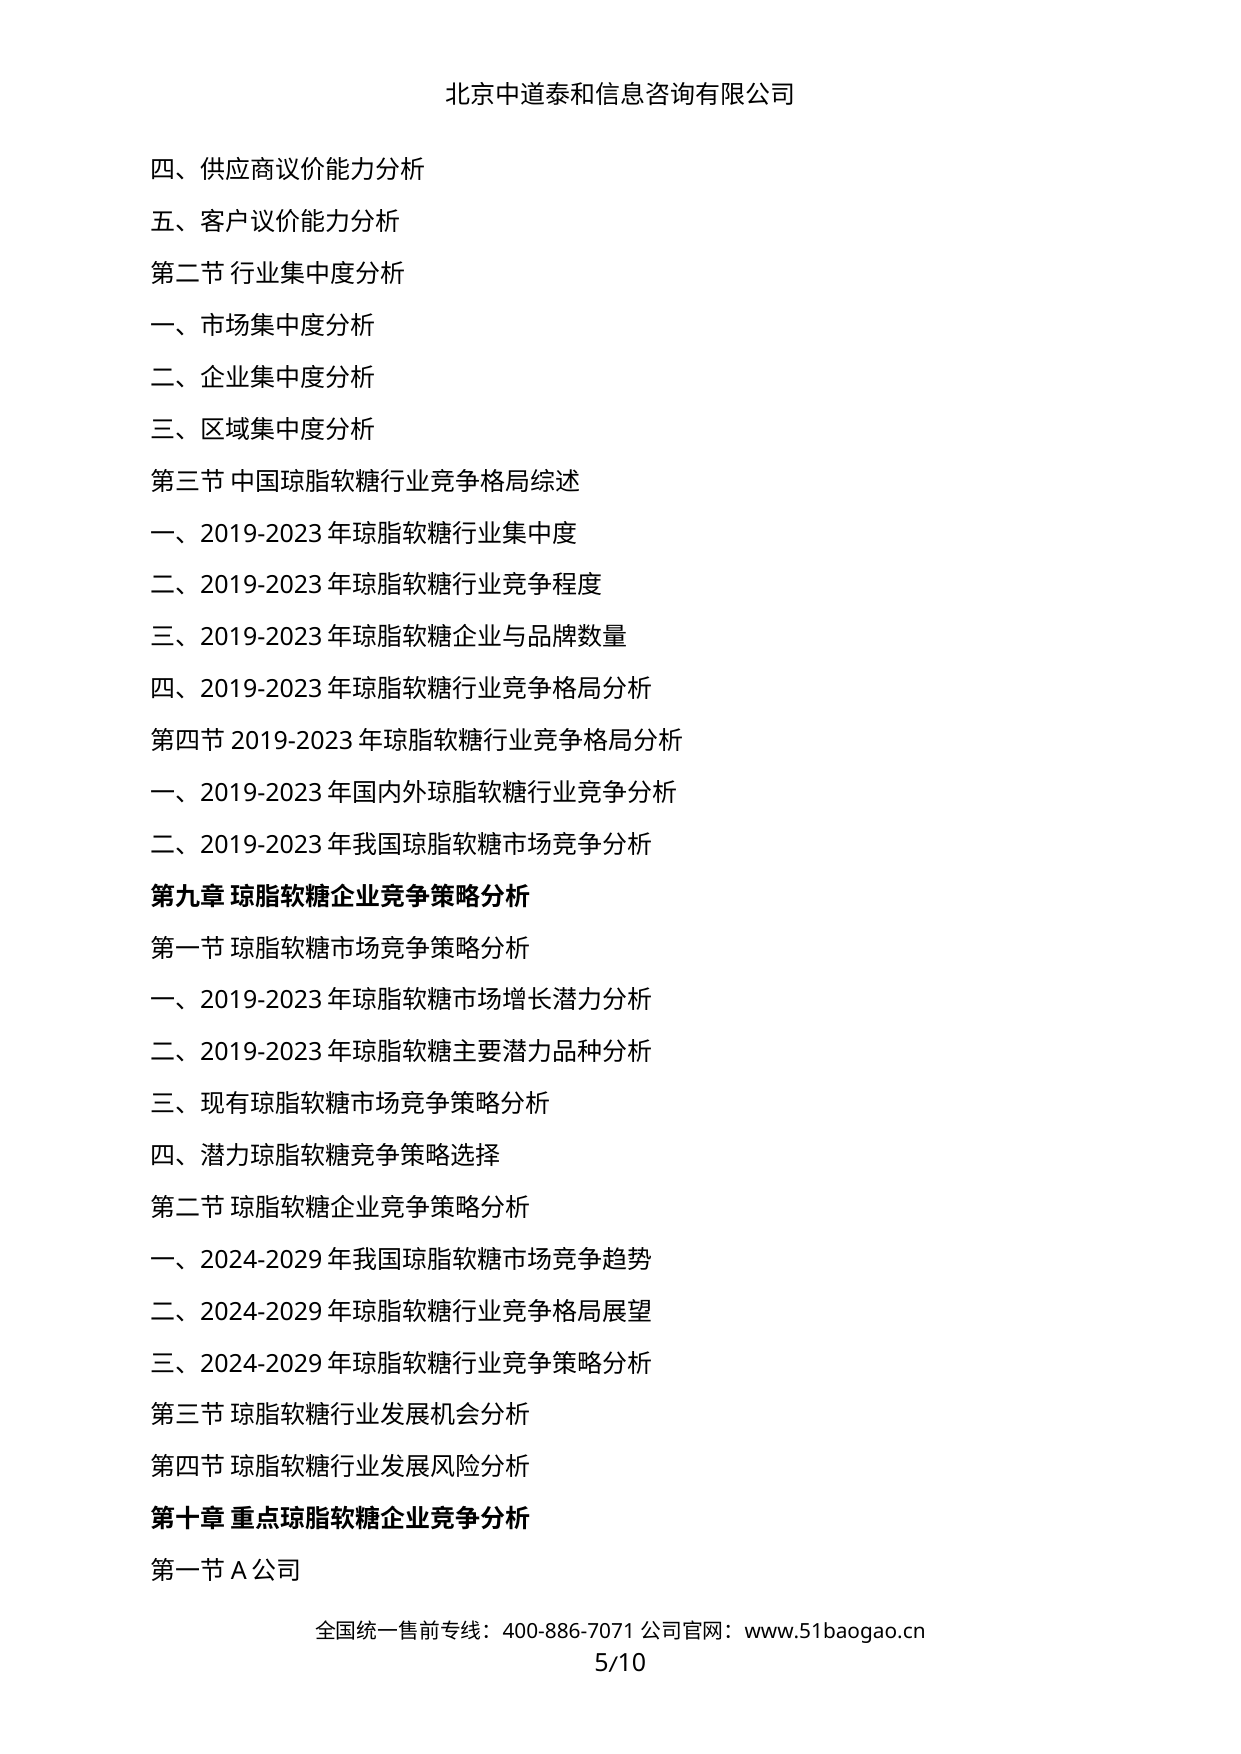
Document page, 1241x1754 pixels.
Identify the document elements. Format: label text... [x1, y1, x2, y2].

text 五、客户议价能力分析 [150, 202, 1090, 238]
text 二、2024-2029年琼脂软糖行业竞争格局展望 [150, 1291, 1090, 1327]
text 二、2019-2023年琼脂软糖行业竞争程度 [150, 565, 1090, 601]
text 二、2019-2023年琼脂软糖主要潜力品种分析 [150, 1032, 1090, 1068]
text 第四节 琼脂软糖行业发展风险分析 [150, 1447, 1090, 1483]
text 一、市场集中度分析 [150, 306, 1090, 342]
text 第三节 中国琼脂软糖行业竞争格局综述 [150, 461, 1090, 497]
text 一、2019-2023年琼脂软糖行业集中度 [150, 513, 1090, 549]
text 第三节 琼脂软糖行业发展机会分析 [150, 1395, 1090, 1431]
text 三、2019-2023年琼脂软糖企业与品牌数量 [150, 617, 1090, 653]
text 二、企业集中度分析 [150, 357, 1090, 394]
text 第二节 琼脂软糖企业竞争策略分析 [150, 1187, 1090, 1224]
text 第九章 琼脂软糖企业竞争策略分析 [150, 876, 1090, 912]
text 三、现有琼脂软糖市场竞争策略分析 [150, 1084, 1090, 1120]
text 一、2019-2023年琼脂软糖市场增长潜力分析 [150, 980, 1090, 1016]
text 第一节 琼脂软糖市场竞争策略分析 [150, 928, 1090, 964]
text 一、2024-2029年我国琼脂软糖市场竞争趋势 [150, 1239, 1090, 1276]
text 第十章 重点琼脂软糖企业竞争分析 [150, 1499, 1090, 1535]
text 第四节 2019-2023年琼脂软糖行业竞争格局分析 [150, 721, 1090, 757]
text 三、区域集中度分析 [150, 409, 1090, 446]
text 第二节 行业集中度分析 [150, 254, 1090, 290]
text 一、2019-2023年国内外琼脂软糖行业竞争分析 [150, 772, 1090, 809]
text 四、2019-2023年琼脂软糖行业竞争格局分析 [150, 669, 1090, 705]
text 四、潜力琼脂软糖竞争策略选择 [150, 1136, 1090, 1172]
text 三、2024-2029年琼脂软糖行业竞争策略分析 [150, 1343, 1090, 1379]
text 四、供应商议价能力分析 [150, 150, 1090, 186]
text 二、2019-2023年我国琼脂软糖市场竞争分析 [150, 824, 1090, 861]
text 第一节 A公司 [150, 1551, 1090, 1587]
